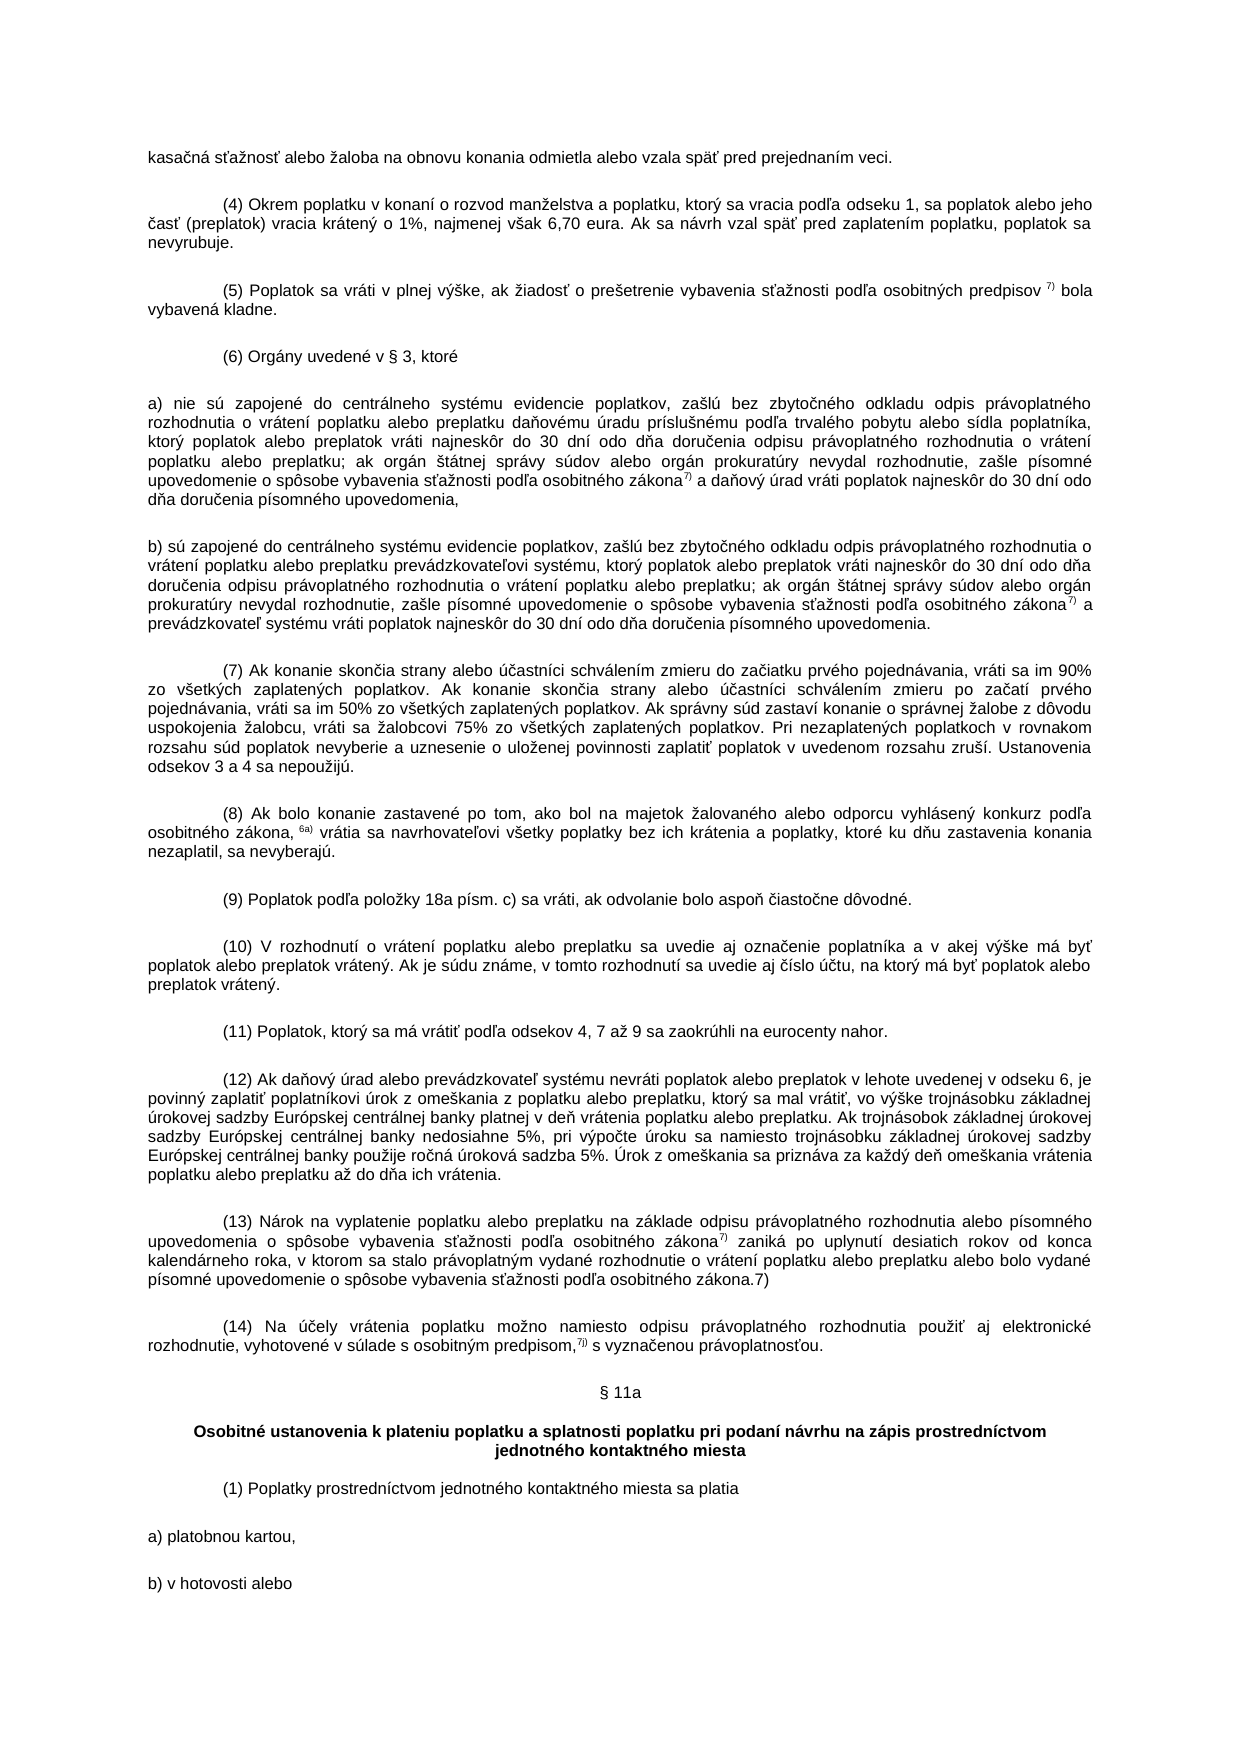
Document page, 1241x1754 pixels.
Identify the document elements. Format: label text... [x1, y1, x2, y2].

text (5) Poplatok sa vráti v plnej výške, ak žiadosť o prešetrenie vybavenia sťažnosti podľa osobitných predpisov 7) bola vybavená kladne. [148, 280, 1092, 319]
text (11) Poplatok, ktorý sa má vrátiť podľa odsekov 4, 7 až 9 sa zaokrúhli na eurocenty nahor. [148, 1022, 1092, 1041]
text a) nie sú zapojené do centrálneho systému evidencie poplatkov, zašlú bez zbytočného odkladu odpis právoplatného rozhodnutia o vrátení poplatku alebo preplatku daňovému úradu príslušnému podľa trvalého pobytu alebo sídla poplatníka, ktorý poplatok alebo preplatok vráti najneskôr do 30 dní odo dňa doručenia odpisu právoplatného rozhodnutia o vrátení poplatku alebo preplatku; ak orgán štátnej správy súdov alebo orgán prokuratúry nevydal rozhodnutie, zašle písomné upovedomenie o spôsobe vybavenia sťažnosti podľa osobitného zákona7) a daňový úrad vráti poplatok najneskôr do 30 dní odo dňa doručenia písomného upovedomenia, [148, 394, 1092, 509]
text a) platobnou kartou, [148, 1526, 1092, 1546]
text § 11a [148, 1383, 1092, 1402]
text (8) Ak bolo konanie zastavené po tom, ako bol na majetok žalovaného alebo odporcu vyhlásený konkurz podľa osobitného zákona, 6a) vrátia sa navrhovateľovi všetky poplatky bez ich krátenia a poplatky, ktoré ku dňu zastavenia konania nezaplatil, sa nevyberajú. [148, 804, 1092, 861]
text (10) V rozhodnutí o vrátení poplatku alebo preplatku sa uvedie aj označenie poplatníka a v akej výške má byť poplatok alebo preplatok vrátený. Ak je súdu známe, v tomto rozhodnutí sa uvedie aj číslo účtu, na ktorý má byť poplatok alebo preplatok vrátený. [148, 937, 1092, 994]
text b) sú zapojené do centrálneho systému evidencie poplatkov, zašlú bez zbytočného odkladu odpis právoplatného rozhodnutia o vrátení poplatku alebo preplatku prevádzkovateľovi systému, ktorý poplatok alebo preplatok vráti najneskôr do 30 dní odo dňa doručenia odpisu právoplatného rozhodnutia o vrátení poplatku alebo preplatku; ak orgán štátnej správy súdov alebo orgán prokuratúry nevydal rozhodnutie, zašle písomné upovedomenie o spôsobe vybavenia sťažnosti podľa osobitného zákona7) a prevádzkovateľ systému vráti poplatok najneskôr do 30 dní odo dňa doručenia písomného upovedomenia. [148, 537, 1092, 633]
text (4) Okrem poplatku v konaní o rozvod manželstva a poplatku, ktorý sa vracia podľa odseku 1, sa poplatok alebo jeho časť (preplatok) vracia krátený o 1%, najmenej však 6,70 eura. Ak sa návrh vzal späť pred zaplatením poplatku, poplatok sa nevyrubuje. [148, 195, 1092, 252]
text (7) Ak konanie skončia strany alebo účastníci schválením zmieru do začiatku prvého pojednávania, vráti sa im 90% zo všetkých zaplatených poplatkov. Ak konanie skončia strany alebo účastníci schválením zmieru po začatí prvého pojednávania, vráti sa im 50% zo všetkých zaplatených poplatkov. Ak správny súd zastaví konanie o správnej žalobe z dôvodu uspokojenia žalobcu, vráti sa žalobcovi 75% zo všetkých zaplatených poplatkov. Pri nezaplatených poplatkoch v rovnakom rozsahu súd poplatok nevyberie a uznesenie o uloženej povinnosti zaplatiť poplatok v uvedenom rozsahu zruší. Ustanovenia odsekov 3 a 4 sa nepoužijú. [148, 661, 1092, 776]
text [148, 148, 1092, 167]
text (9) Poplatok podľa položky 18a písm. c) sa vráti, ak odvolanie bolo aspoň čiastočne dôvodné. [148, 889, 1092, 908]
text (1) Poplatky prostredníctvom jednotného kontaktného miesta sa platia [148, 1479, 1092, 1498]
text (12) Ak daňový úrad alebo prevádzkovateľ systému nevráti poplatok alebo preplatok v lehote uvedenej v odseku 6, je povinný zaplatiť poplatníkovi úrok z omeškania z poplatku alebo preplatku, ktorý sa mal vrátiť, vo výške trojnásobku základnej úrokovej sadzby Európskej centrálnej banky platnej v deň vrátenia poplatku alebo preplatku. Ak trojnásobok základnej úrokovej sadzby Európskej centrálnej banky nedosiahne 5%, pri výpočte úroku sa namiesto trojnásobku základnej úrokovej sadzby Európskej centrálnej banky použije ročná úroková sadzba 5%. Úrok z omeškania sa priznáva za každý deň omeškania vrátenia poplatku alebo preplatku až do dňa ich vrátenia. [148, 1069, 1092, 1184]
text b) v hotovosti alebo [148, 1573, 1092, 1593]
text (13) Nárok na vyplatenie poplatku alebo preplatku na základe odpisu právoplatného rozhodnutia alebo písomného upovedomenia o spôsobe vybavenia sťažnosti podľa osobitného zákona7) zaniká po uplynutí desiatich rokov od konca kalendárneho roka, v ktorom sa stalo právoplatným vydané rozhodnutie o vrátení poplatku alebo preplatku alebo bolo vydané písomné upovedomenie o spôsobe vybavenia sťažnosti podľa osobitného zákona.7) [148, 1212, 1092, 1289]
text (14) Na účely vrátenia poplatku možno namiesto odpisu právoplatného rozhodnutia použiť aj elektronické rozhodnutie, vyhotovené v súlade s osobitným predpisom,7j) s vyznačenou právoplatnosťou. [148, 1317, 1092, 1355]
text (6) Orgány uvedené v § 3, ktoré [148, 347, 1092, 366]
text Osobitné ustanovenia k plateniu poplatku a splatnosti poplatku pri podaní návrhu na zápis prostredníctvom jednotného kontaktného miesta [148, 1422, 1092, 1460]
